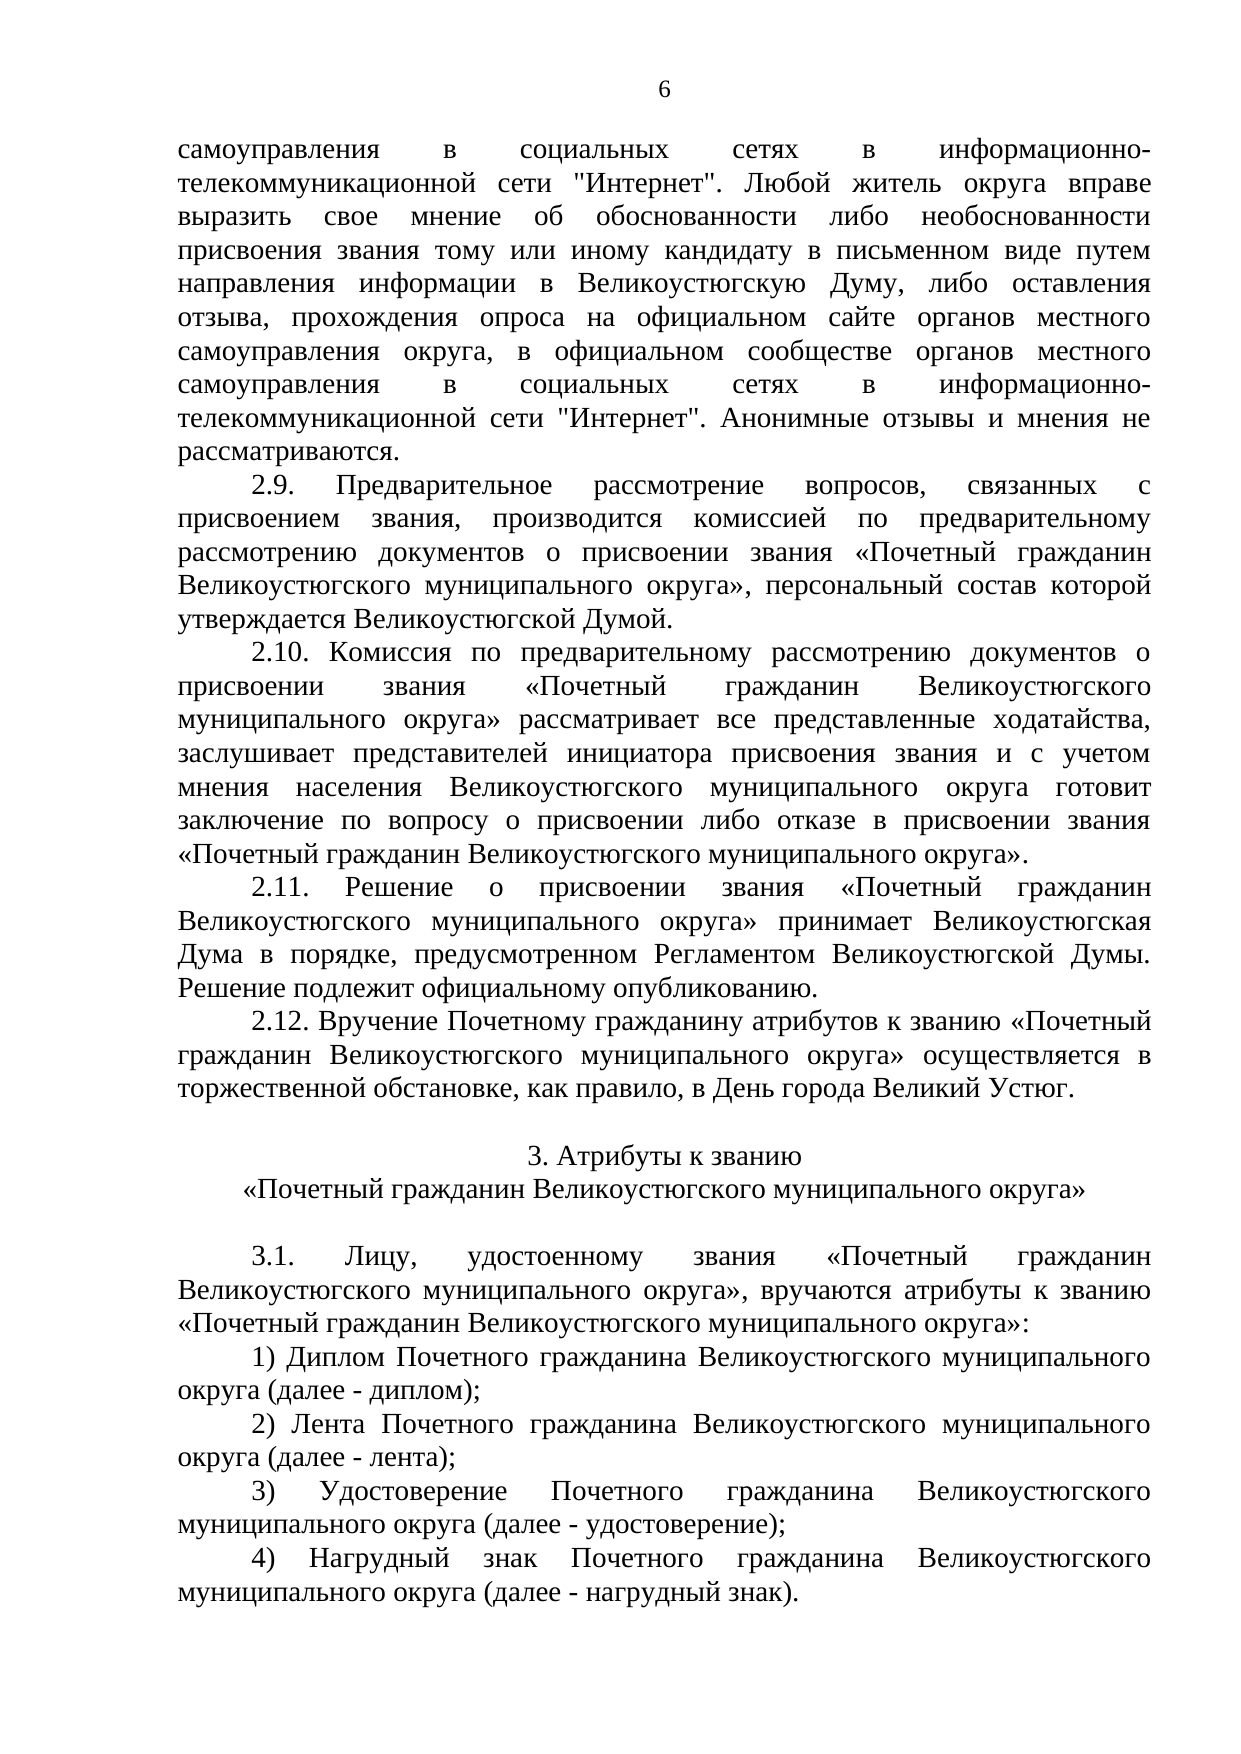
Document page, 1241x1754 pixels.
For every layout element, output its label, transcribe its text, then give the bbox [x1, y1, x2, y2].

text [177, 131, 1152, 467]
text 3. Атрибуты к званию [177, 1138, 1152, 1171]
text 2.12. Вручение Почетному гражданину атрибутов к званию «Почетный гражданин Великоустюгского муниципального округа» осуществляется в торжественной обстановке, как правило, в День города Великий Устюг. [177, 1003, 1152, 1104]
text 2.10. Комиссия по предварительному рассмотрению документов о присвоении звания «Почетный гражданин Великоустюгского муниципального округа» рассматривает все представленные ходатайства, заслушивает представителей инициатора присвоения звания и с учетом мнения населения Великоустюгского муниципального округа готовит заключение по вопросу о присвоении либо отказе в присвоении звания «Почетный гражданин Великоустюгского муниципального округа». [177, 634, 1152, 869]
text 2) Лента Почетного гражданина Великоустюгского муниципального округа (далее - лента); [177, 1406, 1152, 1473]
text 3) Удостоверение Почетного гражданина Великоустюгского муниципального округа (далее - удостоверение); [177, 1473, 1152, 1540]
text 2.9. Предварительное рассмотрение вопросов, связанных с присвоением звания, производится комиссией по предварительному рассмотрению документов о присвоении звания «Почетный гражданин Великоустюгского муниципального округа», персональный состав которой утверждается Великоустюгской Думой. [177, 467, 1152, 634]
text 3.1. Лицу, удостоенному звания «Почетный гражданин Великоустюгского муниципального округа», вручаются атрибуты к званию «Почетный гражданин Великоустюгского муниципального округа»: [177, 1238, 1152, 1339]
text 4) Нагрудный знак Почетного гражданина Великоустюгского муниципального округа (далее - нагрудный знак). [177, 1540, 1152, 1607]
text 2.11. Решение о присвоении звания «Почетный гражданин Великоустюгского муниципального округа» принимает Великоустюгская Дума в порядке, предусмотренном Регламентом Великоустюгской Думы. Решение подлежит официальному опубликованию. [177, 869, 1152, 1003]
text «Почетный гражданин Великоустюгского муниципального округа» [177, 1171, 1152, 1205]
text 1) Диплом Почетного гражданина Великоустюгского муниципального округа (далее - диплом); [177, 1339, 1152, 1406]
